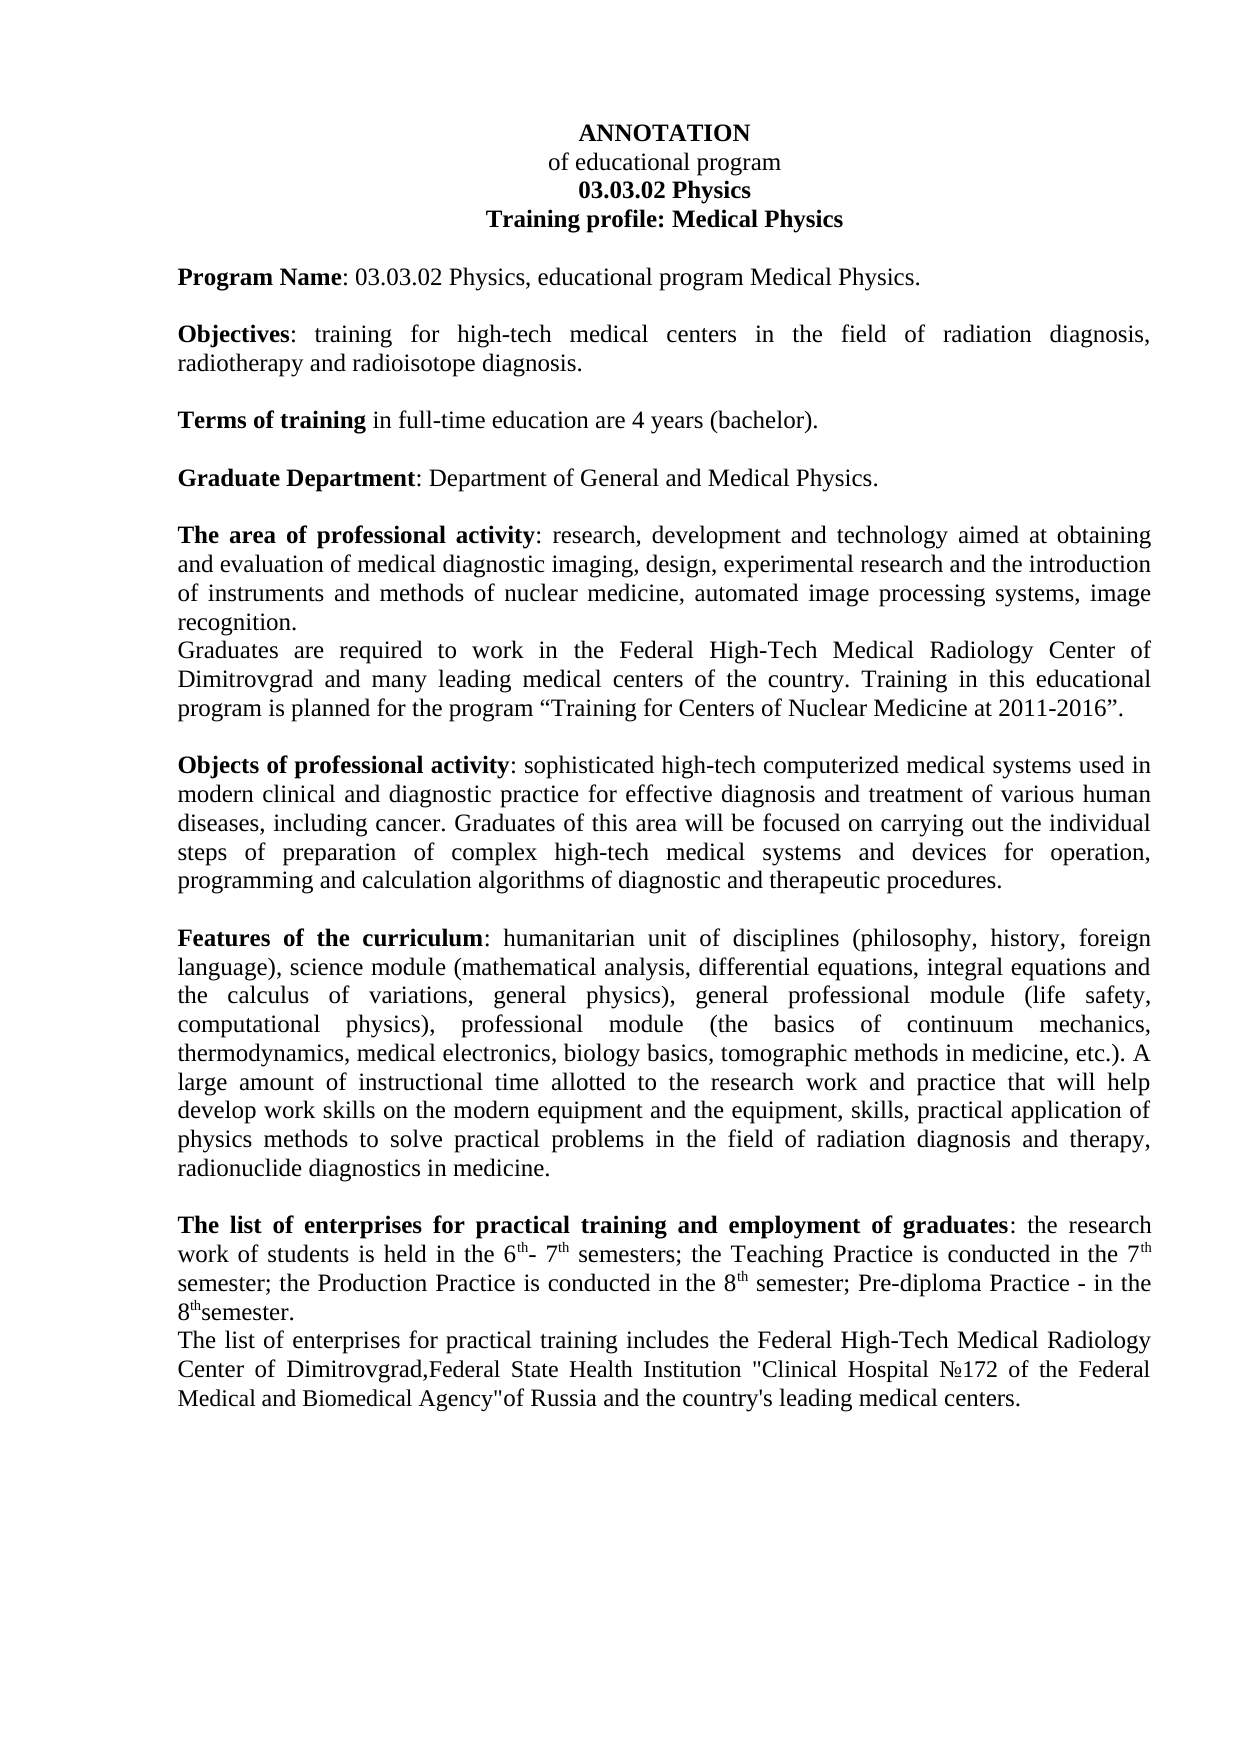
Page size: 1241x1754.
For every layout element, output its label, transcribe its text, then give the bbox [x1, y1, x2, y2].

text ANNOTATION [177, 118, 1152, 147]
text Objectives: training for high-tech medical centers in the field of radiation diagnosis, radiotherapy and radioisotope diagnosis. [177, 319, 1152, 377]
text Objects of professional activity: sophisticated high-tech computerized medical systems used in modern clinical and diagnostic practice for effective diagnosis and treatment of various human diseases, including cancer. Graduates of this area will be focused on carrying out the individual steps of preparation of complex high-tech medical systems and devices for operation, programming and calculation algorithms of diagnostic and therapeutic procedures. [177, 751, 1152, 894]
text of educational program [177, 147, 1152, 176]
text Graduates are required to work in the Federal High-Tech Medical Radiology Center of Dimitrovgrad and many leading medical centers of the country. Training in this educational program is planned for the program “Training for Centers of Nuclear Medicine at 2011-2016”. [177, 636, 1152, 722]
text Terms of training in full-time education are 4 years (bachelor). [177, 406, 1152, 434]
text The area of professional activity: research, development and technology aimed at obtaining and evaluation of medical diagnostic imaging, design, experimental research and the introduction of instruments and methods of nuclear medicine, automated image processing systems, image recognition. [177, 521, 1152, 636]
text The list of enterprises for practical training and employment of graduates: the research work of students is held in the 6th- 7th semesters; the Teaching Practice is conducted in the 7th semester; the Production Practice is conducted in the 8th semester; Pre-diploma Practice - in the 8thsemester. [177, 1211, 1152, 1326]
text The list of enterprises for practical training includes the Federal High-Tech Medical Radiology Center of Dimitrovgrad,Federal State Health Institution "Clinical Hospital №172 of the Federal Medical and Biomedical Agency"of Russia and the country's leading medical centers. [177, 1326, 1152, 1412]
text Features of the curriculum: humanitarian unit of disciplines (philosophy, history, foreign language), science module (mathematical analysis, differential equations, integral equations and the calculus of variations, general physics), general professional module (life safety, computational physics), professional module (the basics of continuum mechanics, thermodynamics, medical electronics, biology basics, tomographic methods in medicine, etc.). A large amount of instructional time allotted to the research work and practice that will help develop work skills on the modern equipment and the equipment, skills, practical application of physics methods to solve practical problems in the field of radiation diagnosis and therapy, radionuclide diagnostics in medicine. [177, 923, 1152, 1182]
text Graduate Department: Department of General and Medical Physics. [177, 463, 1152, 492]
text 03.03.02 Physics [177, 176, 1152, 204]
text Program Name: 03.03.02 Physics, educational program Medical Physics. [177, 262, 1152, 291]
text Training profile: Medical Physics [177, 204, 1152, 233]
